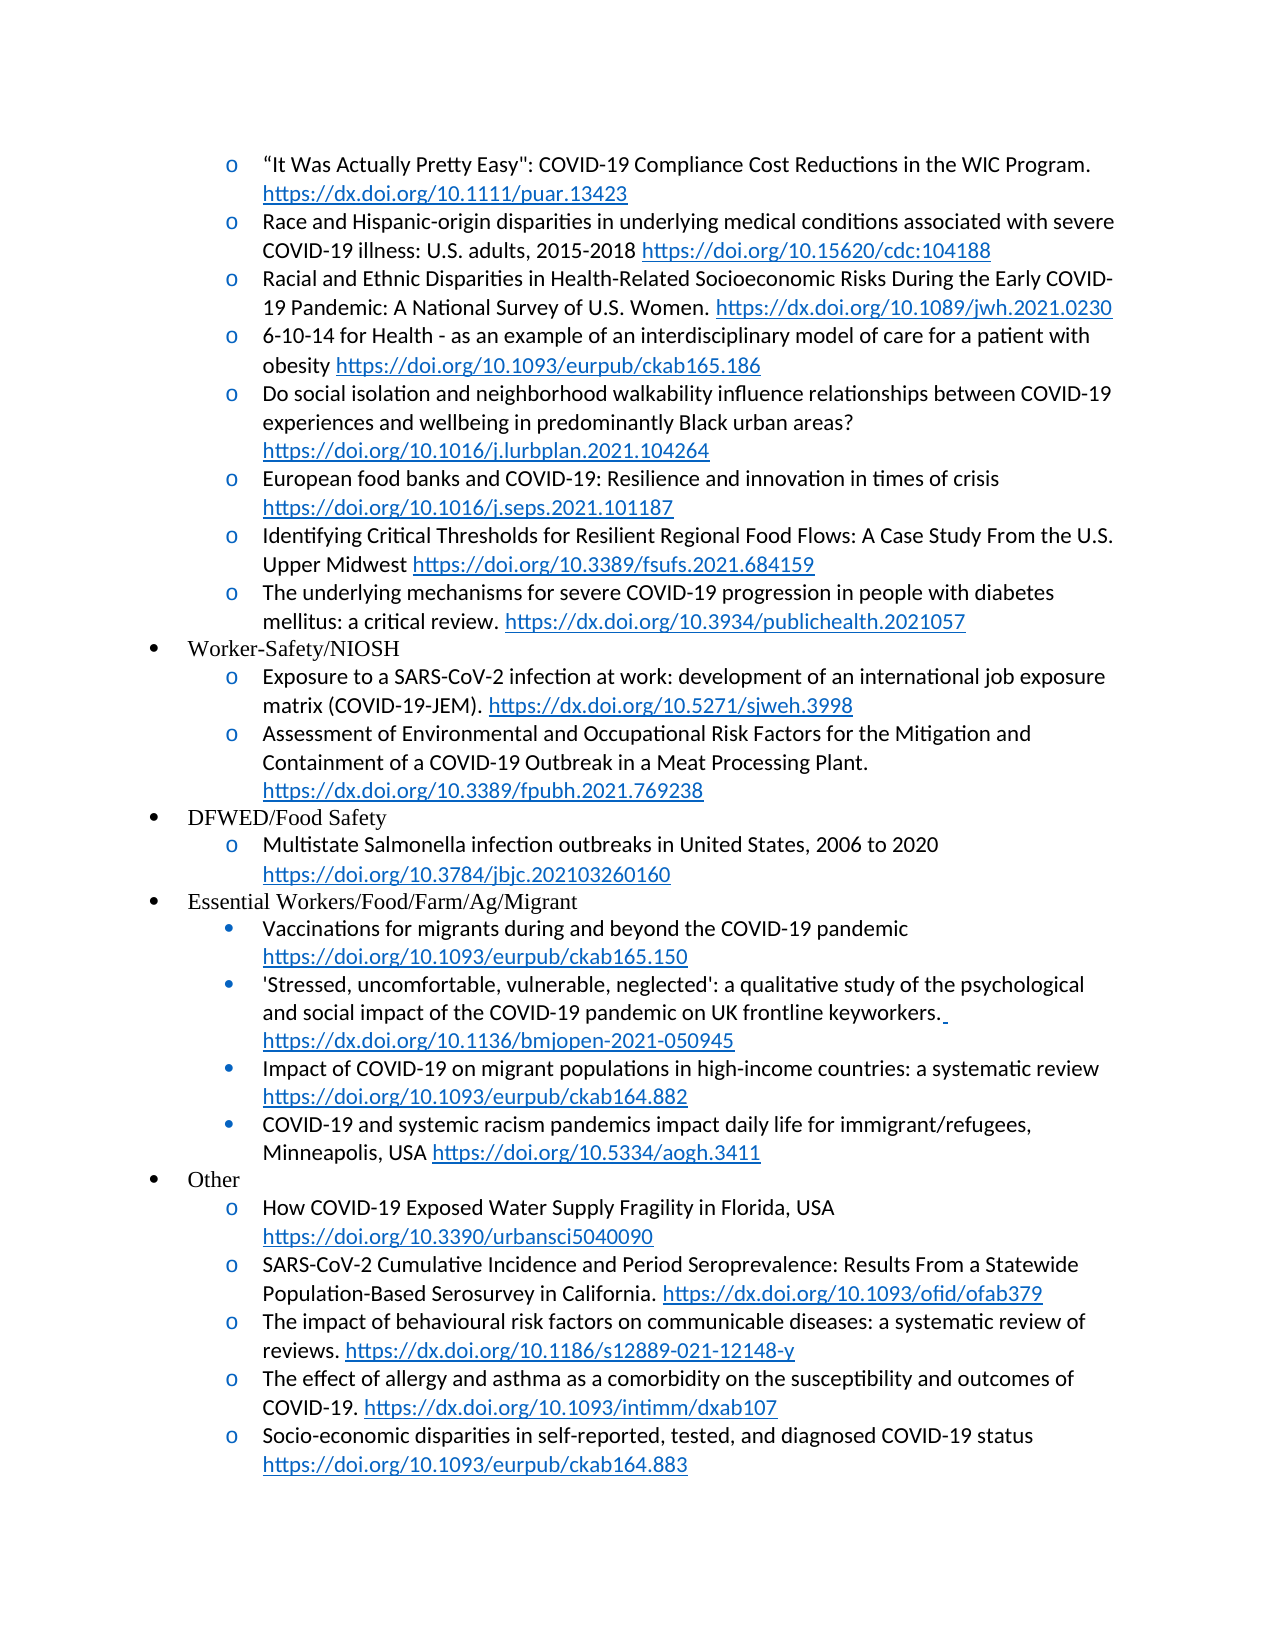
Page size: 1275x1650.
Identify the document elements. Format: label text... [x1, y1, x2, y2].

list The underlying mechanisms for severe COVID-19 progression in people with diabetes mellitus: a critical review. https://dx.doi.org/10.3934/publichealth.2021057 [225, 578, 1125, 636]
list Race and Hispanic-origin disparities in underlying medical conditions associated with severe COVID-19 illness: U.S. adults, 2015-2018 https://doi.org/10.15620/cdc:104188 [225, 207, 1125, 264]
list Do social isolation and neighborhood walkability influence relationships between COVID-19 experiences and wellbeing in predominantly Black urban areas? https://doi.org/10.1016/j.lurbplan.2021.104264 [225, 379, 1125, 464]
list Multistate Salmonella infection outbreaks in United States, 2006 to 2020 https://doi.org/10.3784/jbjc.202103260160 [225, 831, 1125, 888]
list The impact of behavioural risk factors on communicable diseases: a systematic review of reviews. https://dx.doi.org/10.1186/s12889-021-12148-y [225, 1307, 1125, 1364]
list 6-10-14 for Health - as an example of an interdisciplinary model of care for a patient with obesity https://doi.org/10.1093/eurpub/ckab165.186 [225, 322, 1125, 379]
list COVID-19 and systemic racism pandemics impact daily life for immigrant/refugees, Minneapolis, USA https://doi.org/10.5334/aogh.3411 [225, 1110, 1125, 1166]
list Impact of COVID-19 on migrant populations in high-income countries: a systematic review https://doi.org/10.1093/eurpub/ckab164.882 [225, 1054, 1125, 1110]
list SARS-CoV-2 Cumulative Incidence and Period Seroprevalence: Results From a Statewide Population-Based Serosurvey in California. https://dx.doi.org/10.1093/ofid/ofab379 [225, 1250, 1125, 1307]
list Other [150, 1166, 1125, 1193]
list “It Was Actually Pretty Easy": COVID-19 Compliance Cost Reductions in the WIC Program. https://dx.doi.org/10.1111/puar.13423 [225, 150, 1125, 207]
list Worker-Safety/NIOSH [150, 636, 1125, 662]
list Essential Workers/Food/Farm/Ag/Migrant [150, 888, 1125, 914]
list The effect of allergy and asthma as a comorbidity on the susceptibility and outcomes of COVID-19. https://dx.doi.org/10.1093/intimm/dxab107 [225, 1364, 1125, 1421]
list Vaccinations for migrants during and beyond the COVID-19 pandemic https://doi.org/10.1093/eurpub/ckab165.150 [225, 914, 1125, 970]
list European food banks and COVID-19: Resilience and innovation in times of crisis https://doi.org/10.1016/j.seps.2021.101187 [225, 464, 1125, 521]
list Racial and Ethnic Disparities in Health-Related Socioeconomic Risks During the Early COVID-19 Pandemic: A National Survey of U.S. Women. https://dx.doi.org/10.1089/jwh.2021.0230 [225, 264, 1125, 322]
list DFWED/Food Safety [150, 804, 1125, 831]
list 'Stressed, uncomfortable, vulnerable, neglected': a qualitative study of the psychological and social impact of the COVID-19 pandemic on UK frontline keyworkers. https://dx.doi.org/10.1136/bmjopen-2021-050945 [225, 970, 1125, 1054]
list Exposure to a SARS-CoV-2 infection at work: development of an international job exposure matrix (COVID-19-JEM). https://dx.doi.org/10.5271/sjweh.3998 [225, 662, 1125, 719]
list Socio-economic disparities in self-reported, tested, and diagnosed COVID-19 status https://doi.org/10.1093/eurpub/ckab164.883 [225, 1421, 1125, 1479]
list Identifying Critical Thresholds for Resilient Regional Food Flows: A Case Study From the U.S. Upper Midwest https://doi.org/10.3389/fsufs.2021.684159 [225, 521, 1125, 578]
list How COVID-19 Exposed Water Supply Fragility in Florida, USA https://doi.org/10.3390/urbansci5040090 [225, 1193, 1125, 1250]
list Assessment of Environmental and Occupational Risk Factors for the Mitigation and Containment of a COVID-19 Outbreak in a Meat Processing Plant. https://dx.doi.org/10.3389/fpubh.2021.769238 [225, 719, 1125, 804]
